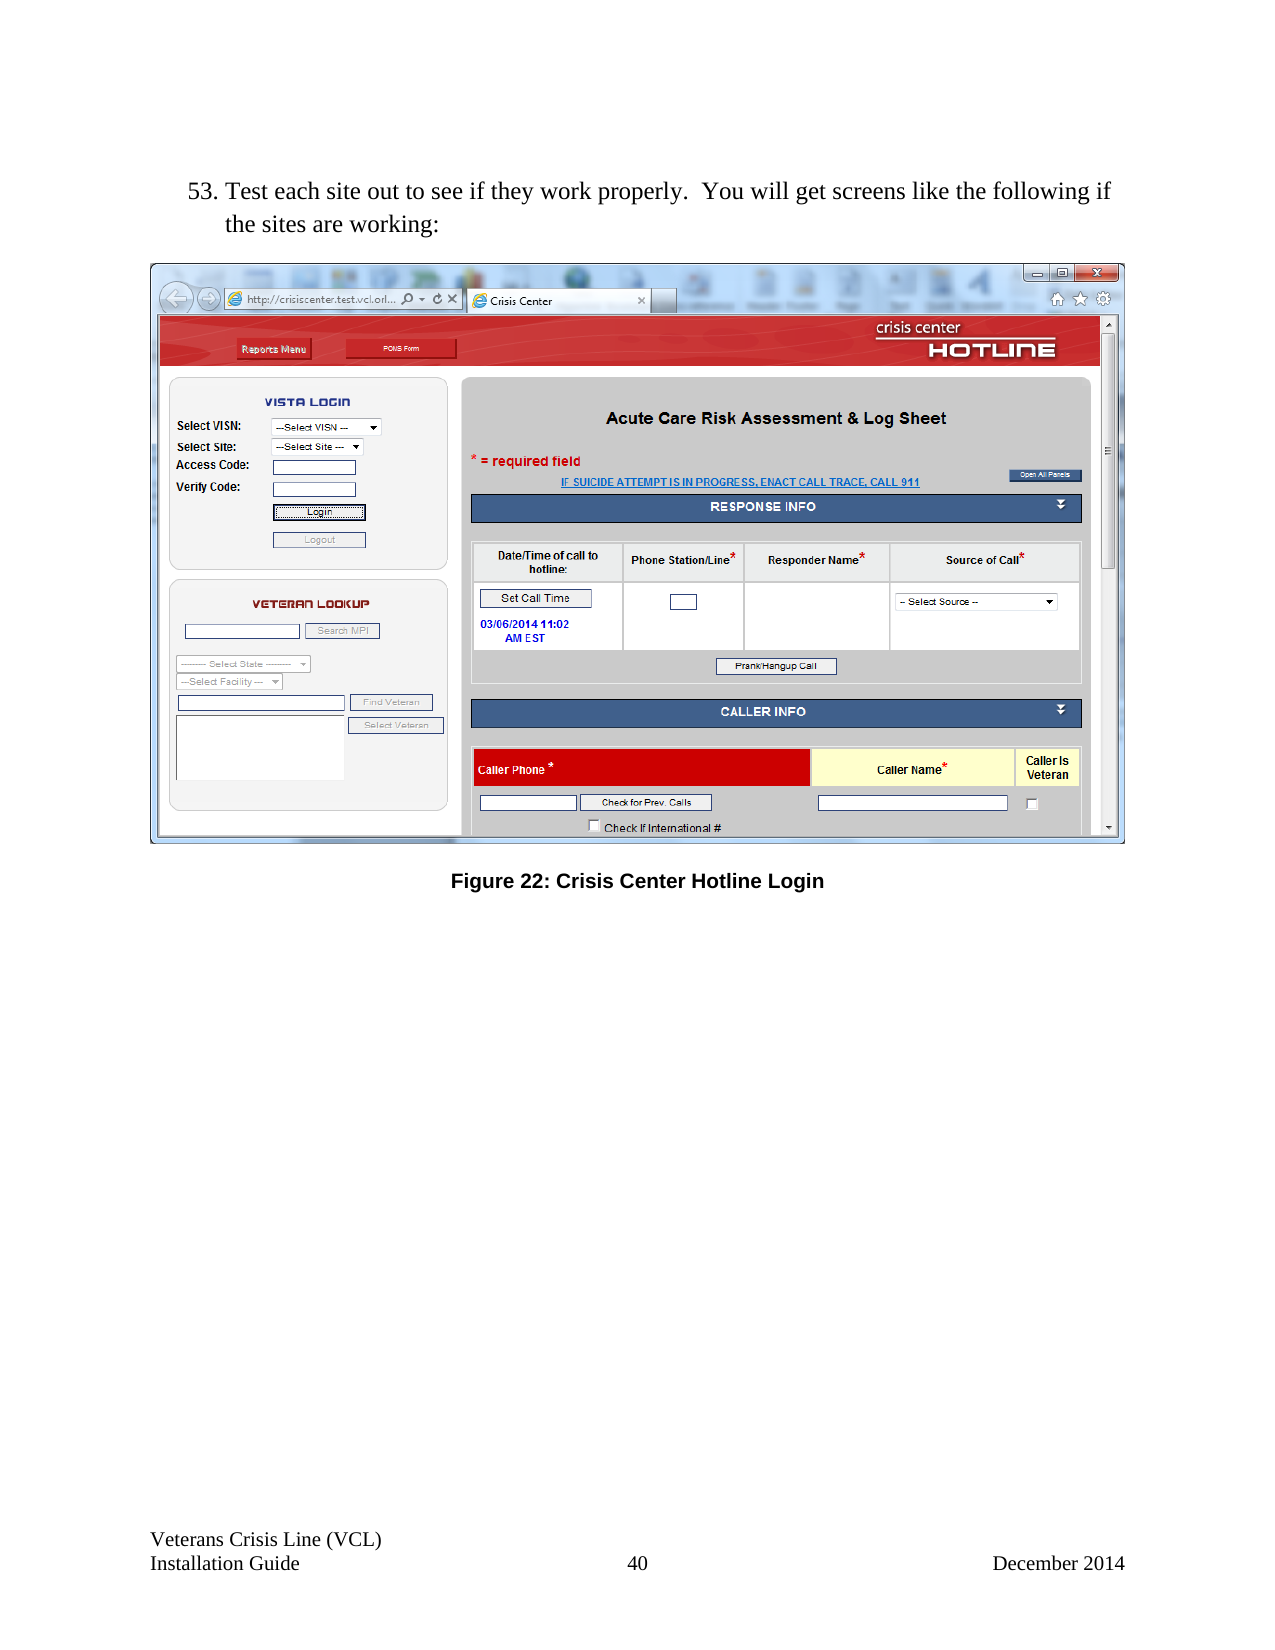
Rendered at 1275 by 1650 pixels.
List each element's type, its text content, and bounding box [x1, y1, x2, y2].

list Test each site out to see if they work properly. You will get screens like the following if the sites are working: [187, 176, 1125, 238]
text Figure 22: Crisis Center Hotline Login [150, 869, 1125, 893]
picture [150, 263, 1125, 844]
